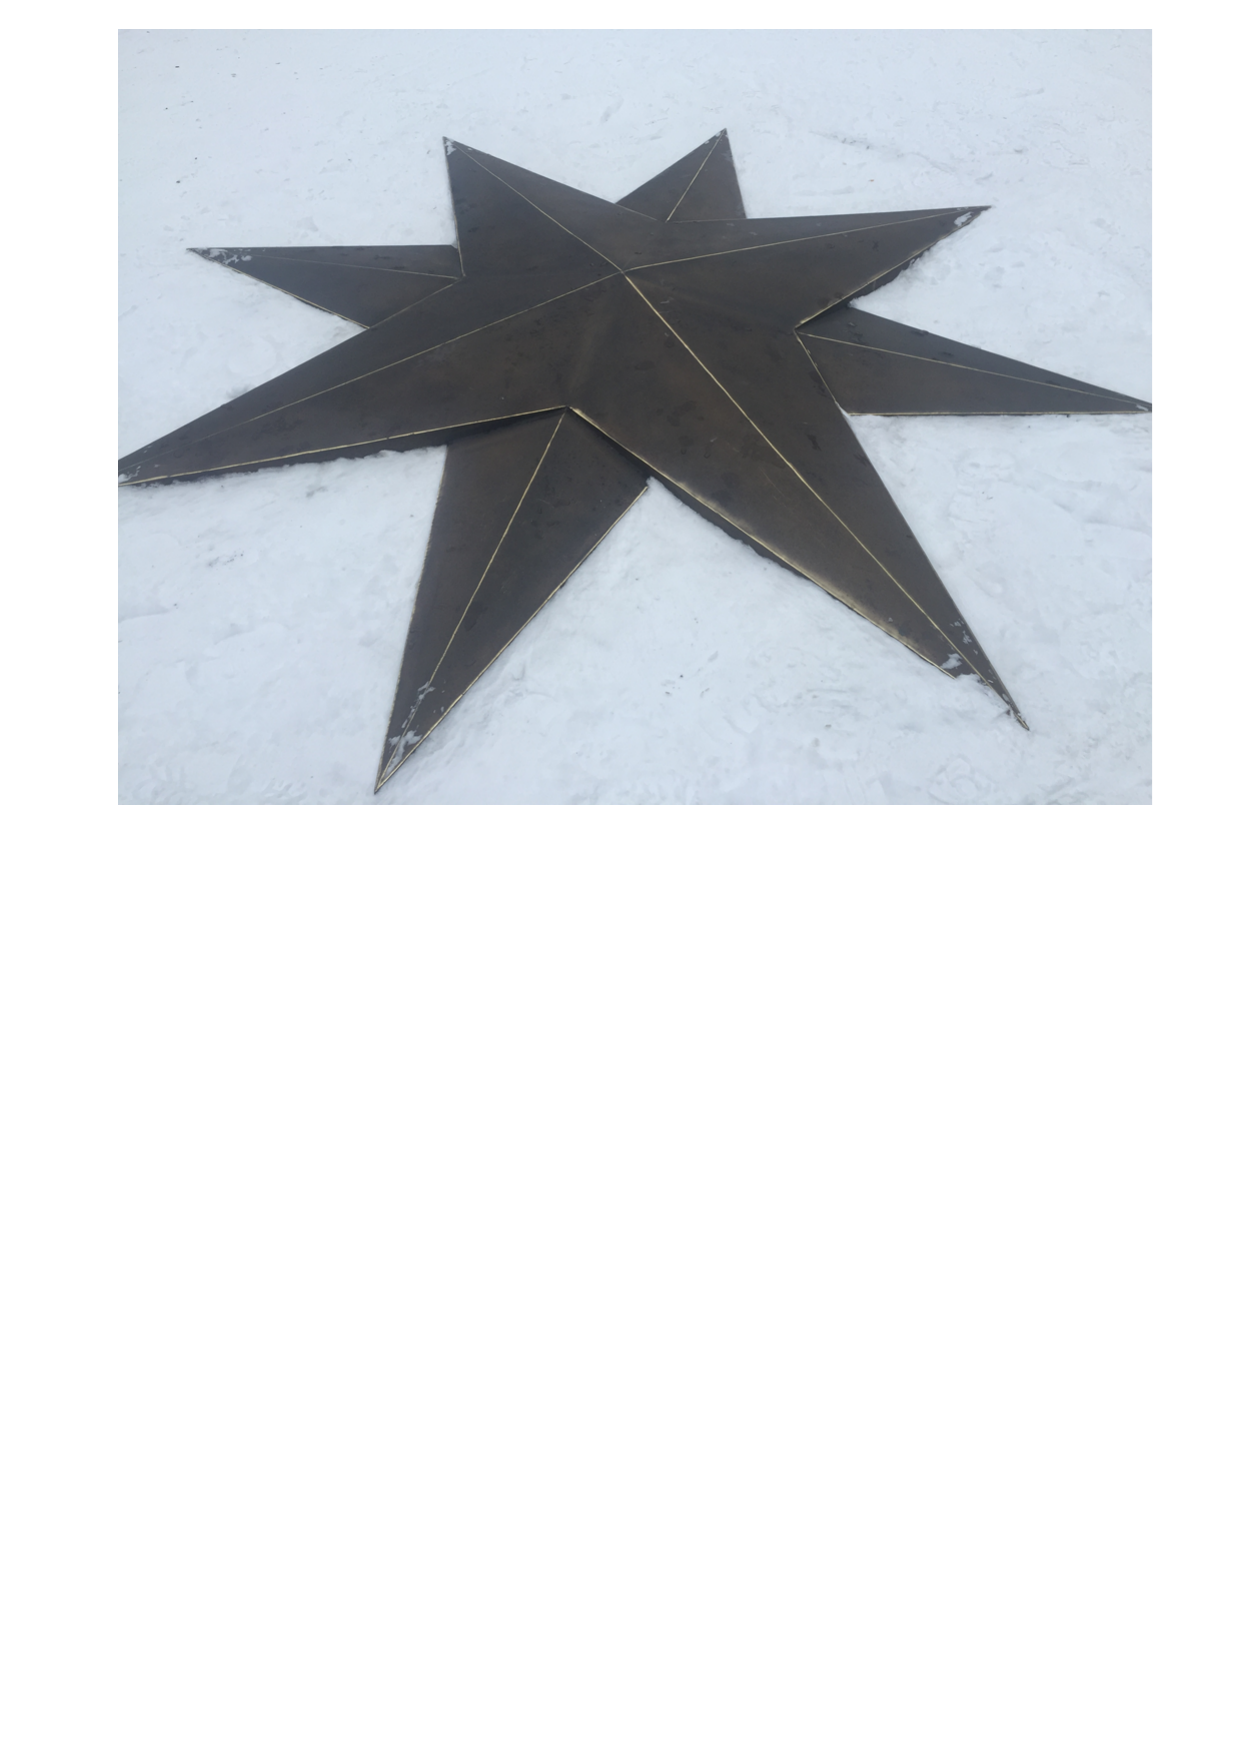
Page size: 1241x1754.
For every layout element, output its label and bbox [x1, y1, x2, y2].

picture [118, 29, 1153, 805]
